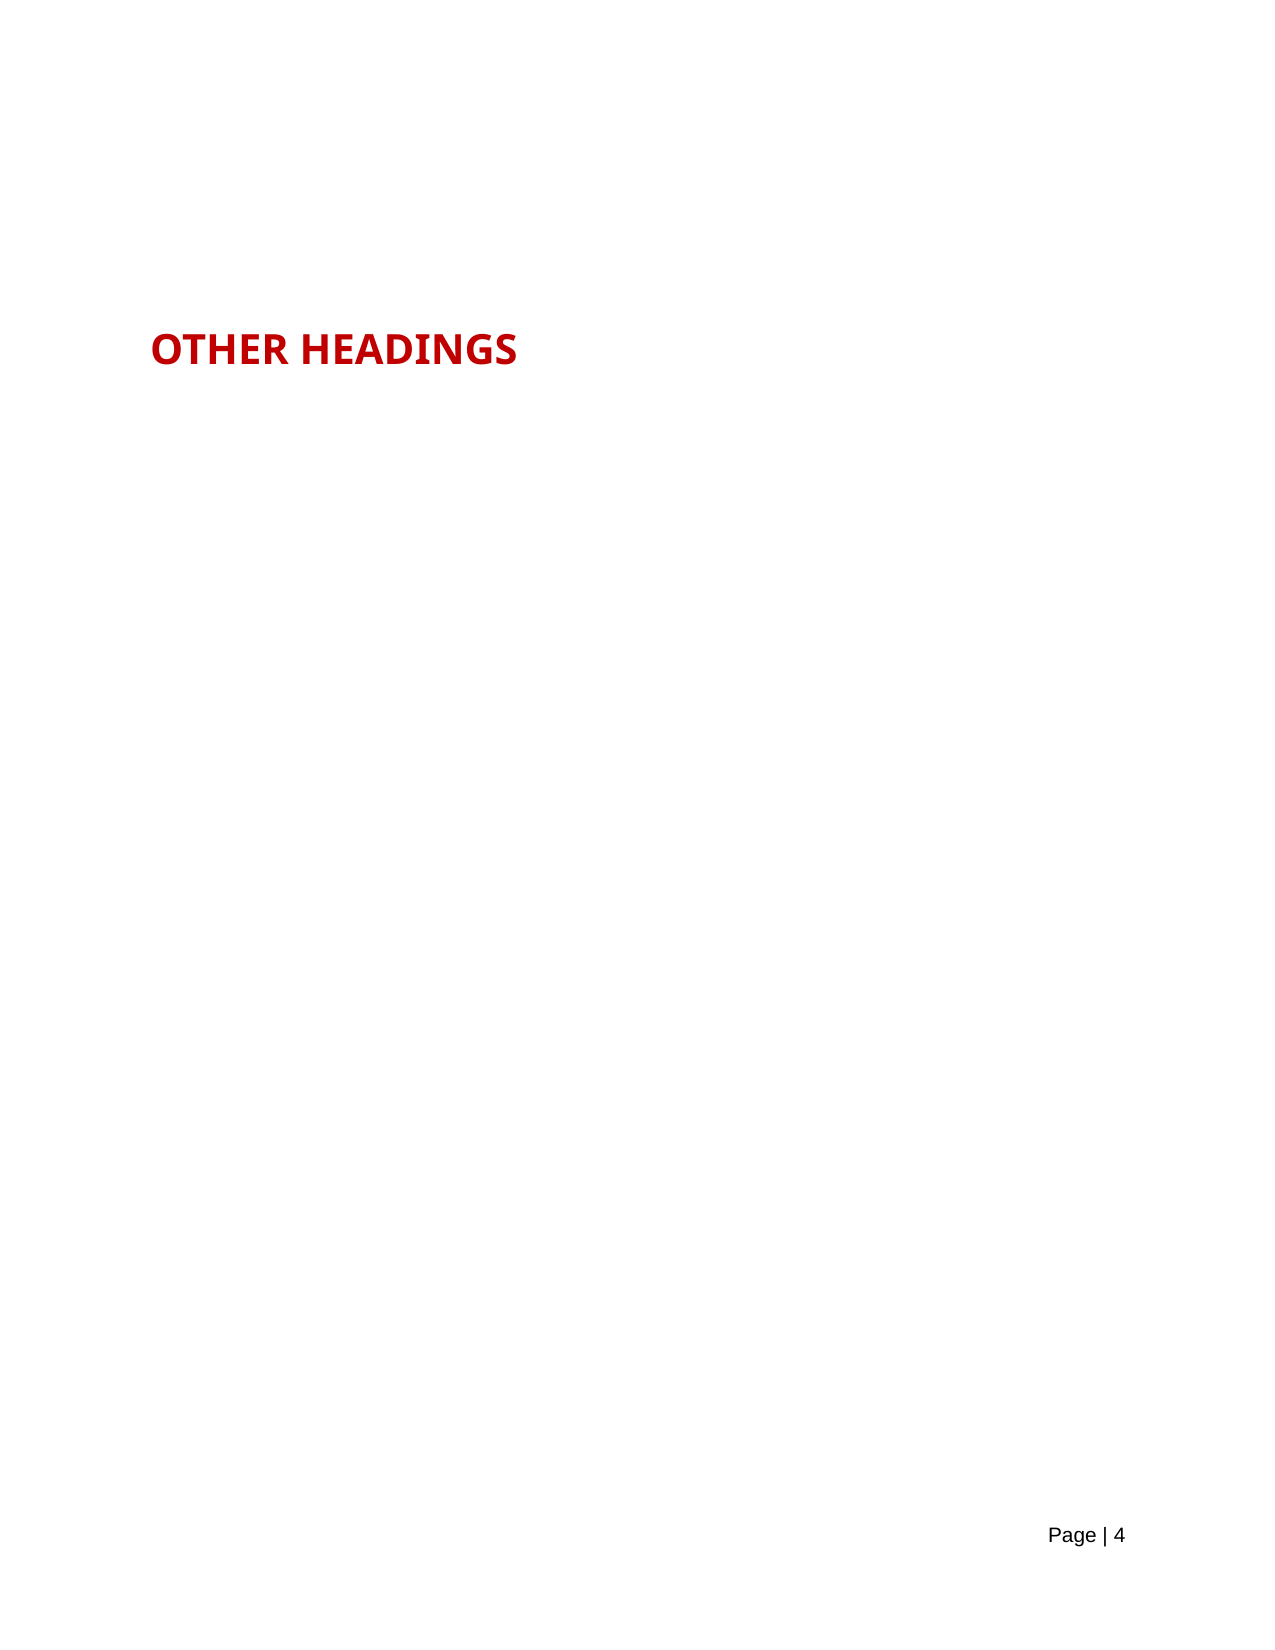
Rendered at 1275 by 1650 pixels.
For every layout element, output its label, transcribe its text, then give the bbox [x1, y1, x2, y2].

subtitle OTHER HEADINGS [150, 320, 1125, 377]
